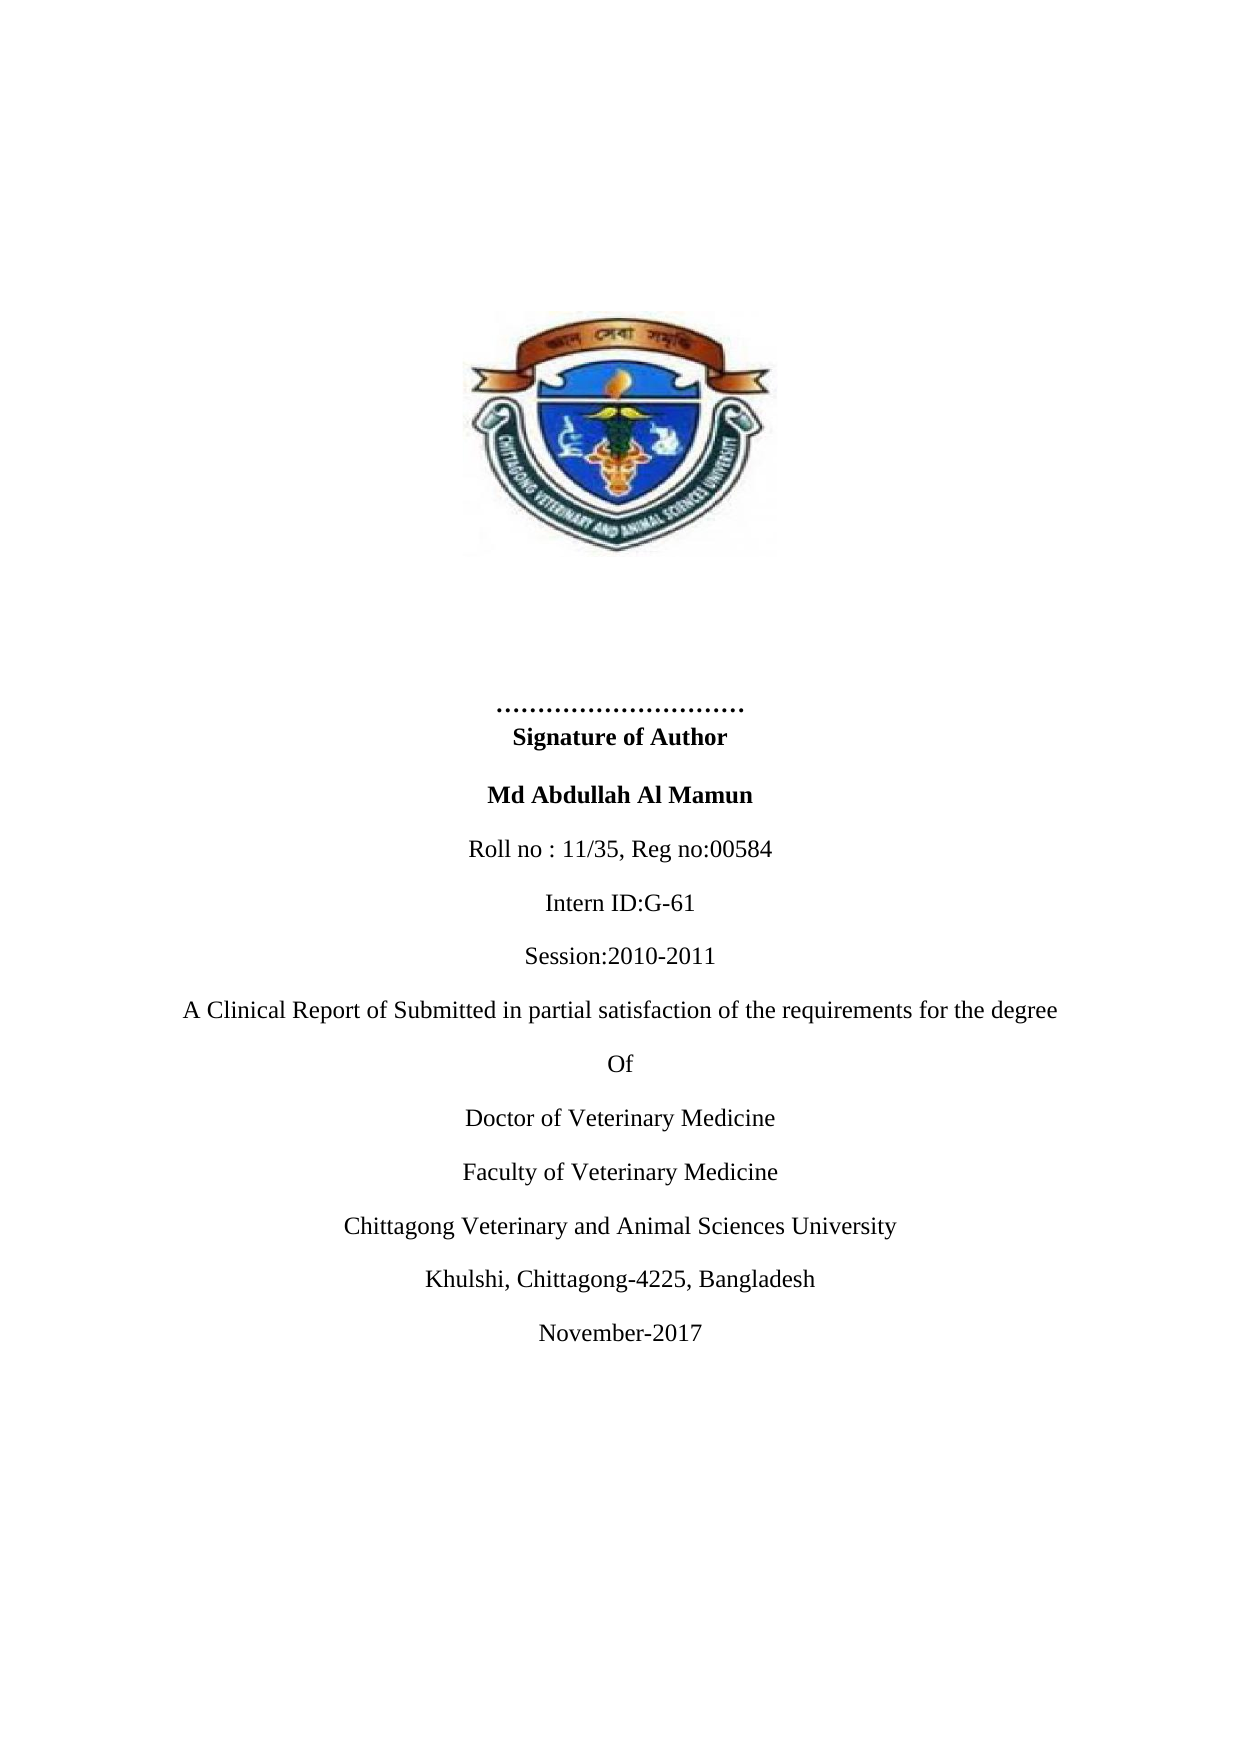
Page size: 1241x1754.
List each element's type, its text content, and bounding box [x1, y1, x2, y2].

text Chittagong Veterinary and Animal Sciences University [150, 1211, 1090, 1239]
text Md Abdullah Al Mamun [150, 780, 1090, 809]
text Of [150, 1049, 1090, 1078]
text Roll no : 11/35, Reg no:00584 [150, 834, 1090, 862]
text Session:2010-2011 [150, 941, 1090, 970]
text A Clinical Report of Submitted in partial satisfaction of the requirements for the degree [150, 995, 1090, 1024]
text Khulshi, Chittagong-4225, Bangladesh [150, 1264, 1090, 1293]
picture [462, 311, 778, 557]
text Doctor of Veterinary Medicine [150, 1103, 1090, 1132]
text Intern ID:G-61 [150, 888, 1090, 916]
text Faculty of Veterinary Medicine [150, 1157, 1090, 1186]
text ………………………… [150, 689, 1090, 718]
text November-2017 [150, 1318, 1090, 1347]
text Signature of Author [150, 722, 1090, 751]
